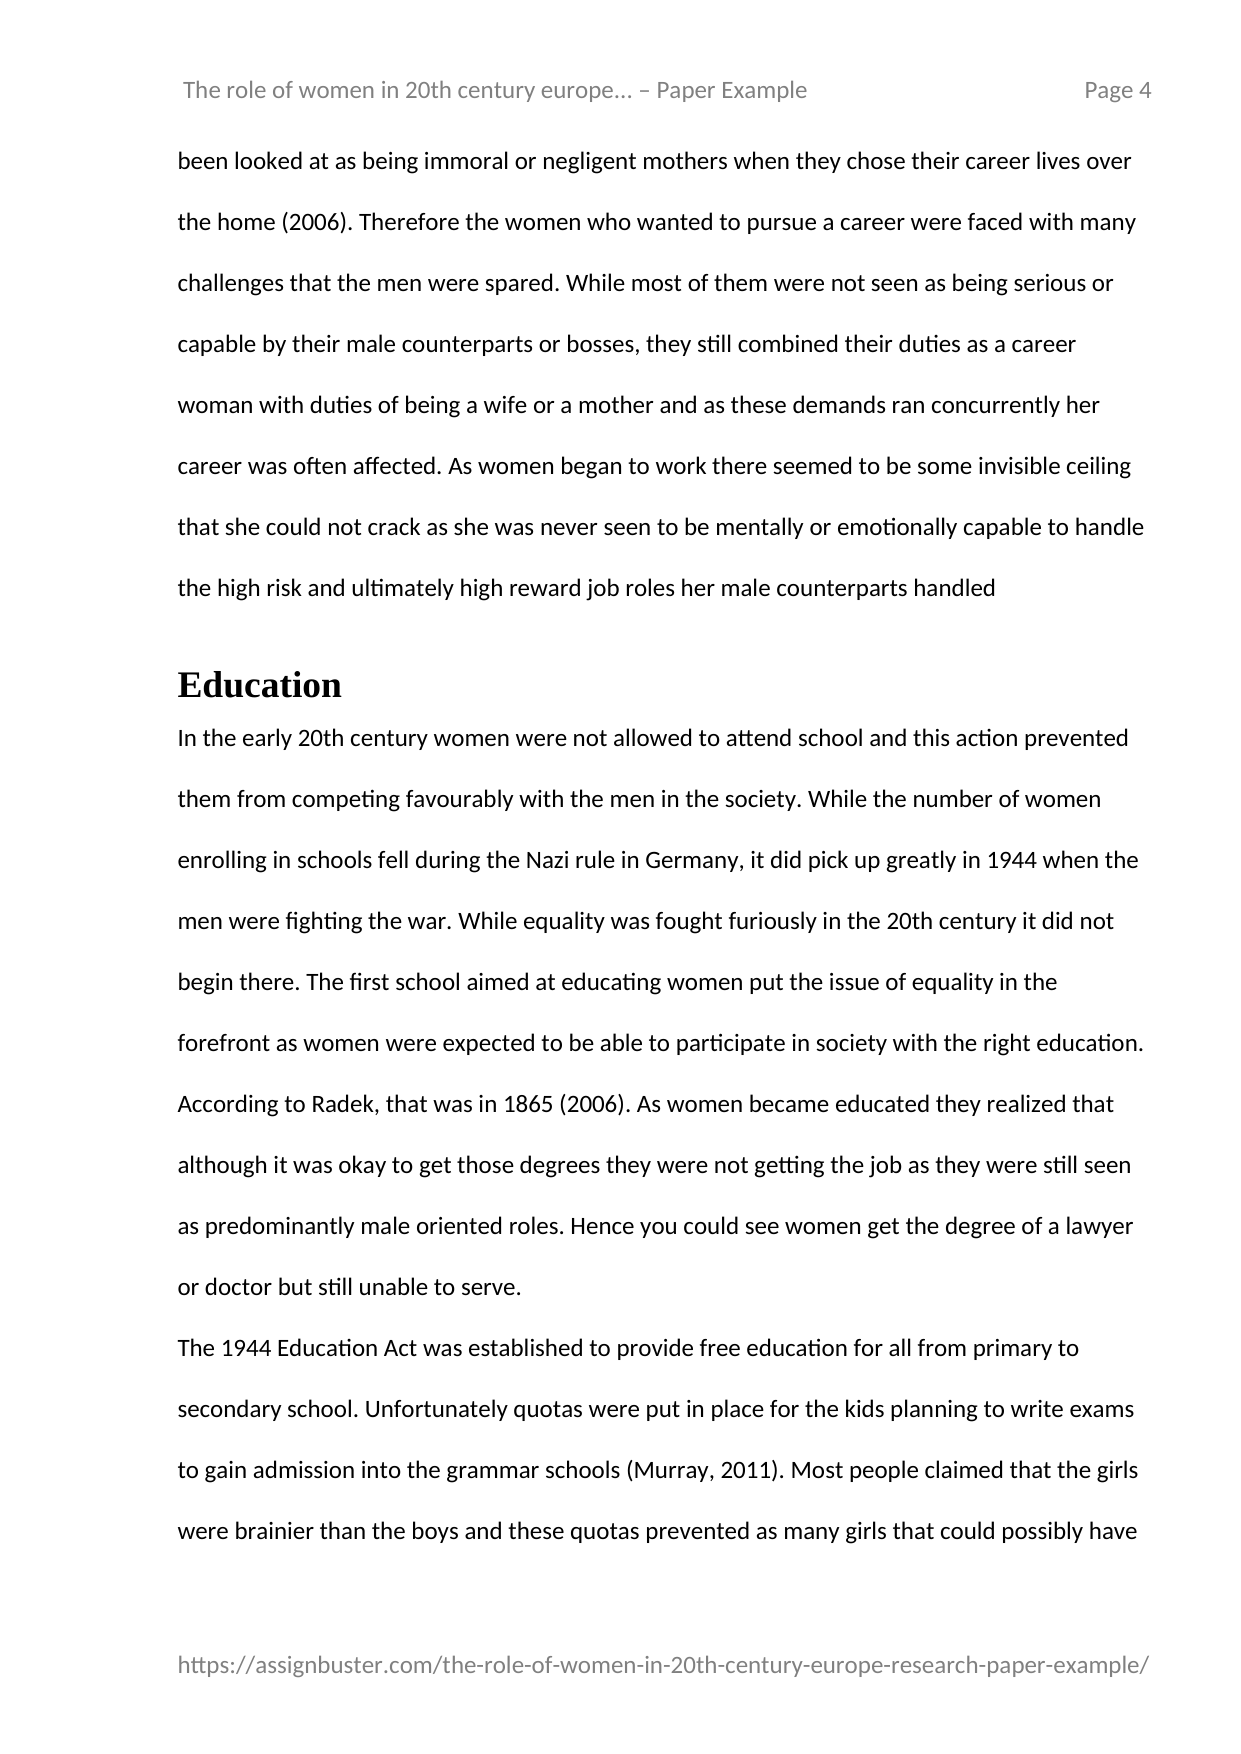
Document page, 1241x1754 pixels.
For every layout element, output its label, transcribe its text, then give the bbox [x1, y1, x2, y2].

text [177, 145, 1152, 603]
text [177, 722, 1152, 1546]
subtitle Education [177, 663, 1152, 706]
